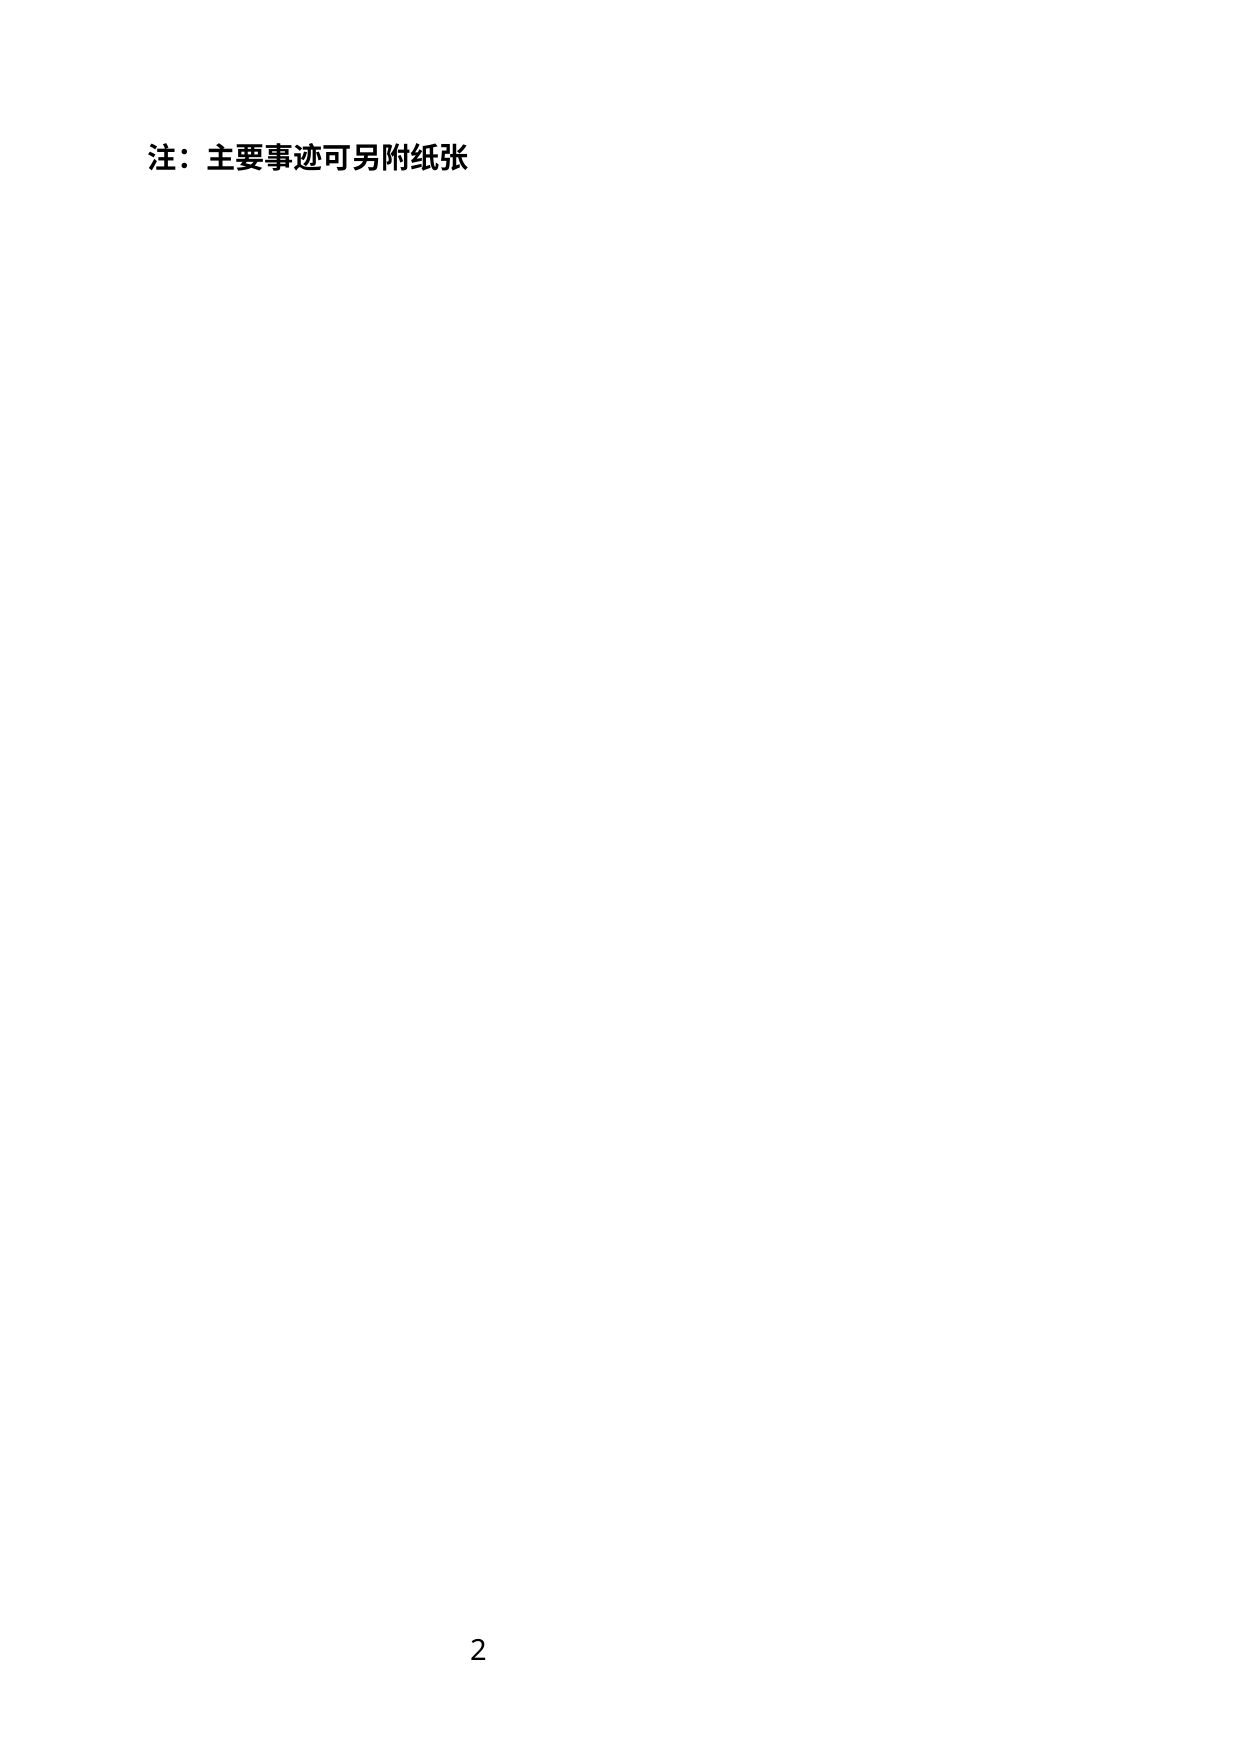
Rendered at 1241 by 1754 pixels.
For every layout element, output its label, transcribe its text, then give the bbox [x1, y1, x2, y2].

text 注：主要事迹可另附纸张 [148, 123, 1092, 188]
